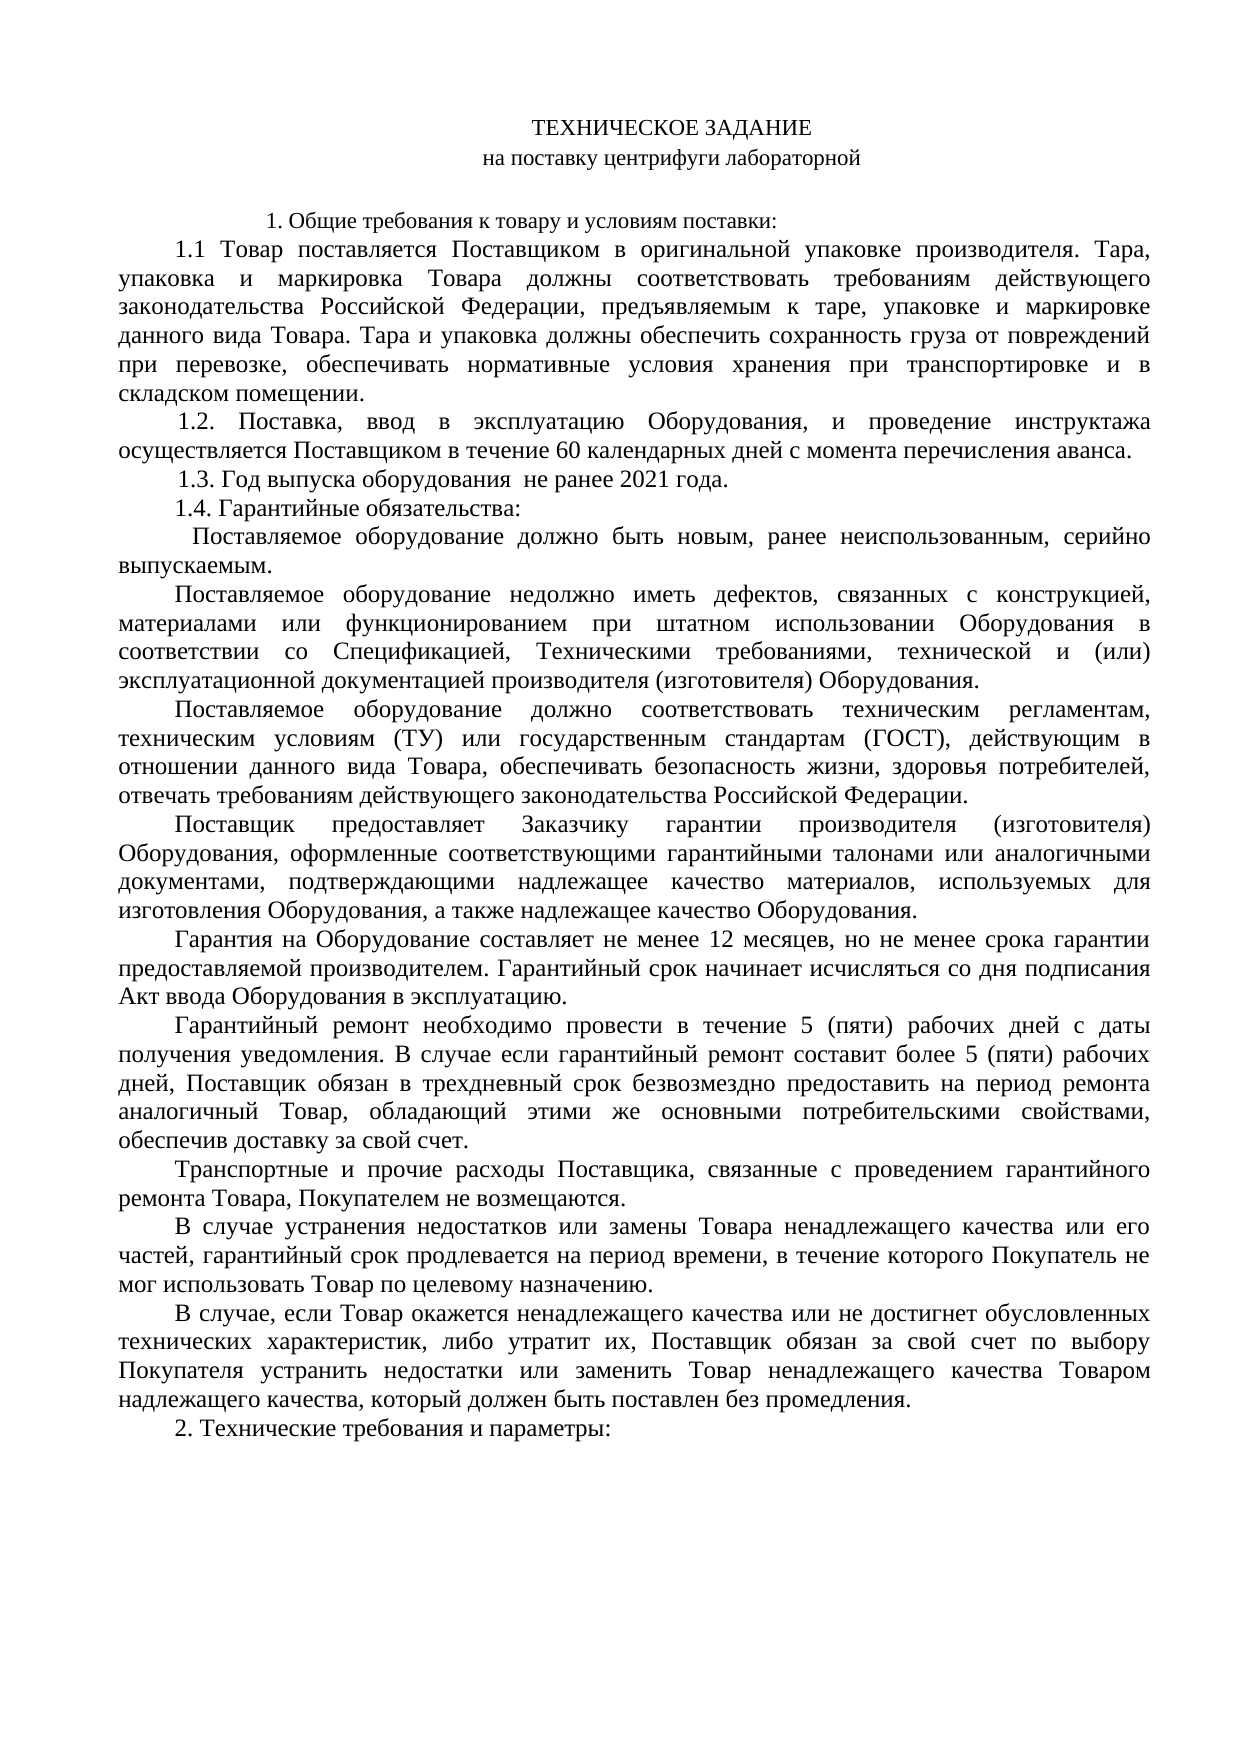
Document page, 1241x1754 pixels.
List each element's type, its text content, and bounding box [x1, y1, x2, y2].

text 2. Технические требования и параметры: [118, 1413, 1152, 1441]
text Гарантия на Оборудование составляет не менее 12 месяцев, но не менее срока гарантии предоставляемой производителем. Гарантийный срок начинает исчисляться со дня подписания Акт ввода Оборудования в эксплуатацию. [118, 924, 1152, 1010]
text Поставщик предоставляет Заказчику гарантии производителя (изготовителя) Оборудования, оформленные соответствующими гарантийными талонами или аналогичными документами, подтверждающими надлежащее качество материалов, используемых для изготовления Оборудования, а также надлежащее качество Оборудования. [118, 809, 1152, 924]
text Транспортные и прочие расходы Поставщика, связанные с проведением гарантийного ремонта Товара, Покупателем не возмещаются. [118, 1154, 1152, 1211]
text 1.3. Год выпуска оборудования не ранее 2021 года. [118, 464, 1152, 493]
text Поставляемое оборудование должно быть новым, ранее неиспользованным, серийно выпускаемым. [118, 521, 1152, 579]
text 1.1 Товар поставляется Поставщиком в оригинальной упаковке производителя. Тара, упаковка и маркировка Товара должны соответствовать требованиям действующего законодательства Российской Федерации, предъявляемым к таре, упаковке и маркировке данного вида Товара. Тара и упаковка должны обеспечить сохранность груза от повреждений при перевозке, обеспечивать нормативные условия хранения при транспортировке и в складском помещении. [118, 234, 1152, 406]
text В случае устранения недостатков или замены Товара ненадлежащего качества или его частей, гарантийный срок продлевается на период времени, в течение которого Покупатель не мог использовать Товар по целевому назначению. [118, 1211, 1152, 1298]
text Поставляемое оборудование должно соответствовать техническим регламентам, техническим условиям (ТУ) или государственным стандартам (ГОСТ), действующим в отношении данного вида Товара, обеспечивать безопасность жизни, здоровья потребителей, отвечать требованиям действующего законодательства Российской Федерации. [118, 694, 1152, 809]
text на поставку центрифуги лабораторной [118, 144, 1152, 170]
text 1.2. Поставка, ввод в эксплуатацию Оборудования, и проведение инструктажа осуществляется Поставщиком в течение 60 календарных дней с момента перечисления аванса. [118, 406, 1152, 464]
text 1.4. Гарантийные обязательства: [118, 493, 1152, 521]
text ТЕХНИЧЕСКОЕ ЗАДАНИЕ [118, 114, 1152, 140]
text Поставляемое оборудование недолжно иметь дефектов, связанных с конструкцией, материалами или функционированием при штатном использовании Оборудования в соответствии со Спецификацией, Техническими требованиями, технической и (или) эксплуатационной документацией производителя (изготовителя) Оборудования. [118, 579, 1152, 694]
text Гарантийный ремонт необходимо провести в течение 5 (пяти) рабочих дней с даты получения уведомления. В случае если гарантийный ремонт составит более 5 (пяти) рабочих дней, Поставщик обязан в трехдневный срок безвозмездно предоставить на период ремонта аналогичный Товар, обладающий этими же основными потребительскими свойствами, обеспечив доставку за свой счет. [118, 1010, 1152, 1154]
text В случае, если Товар окажется ненадлежащего качества или не достигнет обусловленных технических характеристик, либо утратит их, Поставщик обязан за свой счет по выбору Покупателя устранить недостатки или заменить Товар ненадлежащего качества Товаром надлежащего качества, который должен быть поставлен без промедления. [118, 1298, 1152, 1413]
text 1. Общие требования к товару и условиям поставки: [192, 208, 1152, 234]
